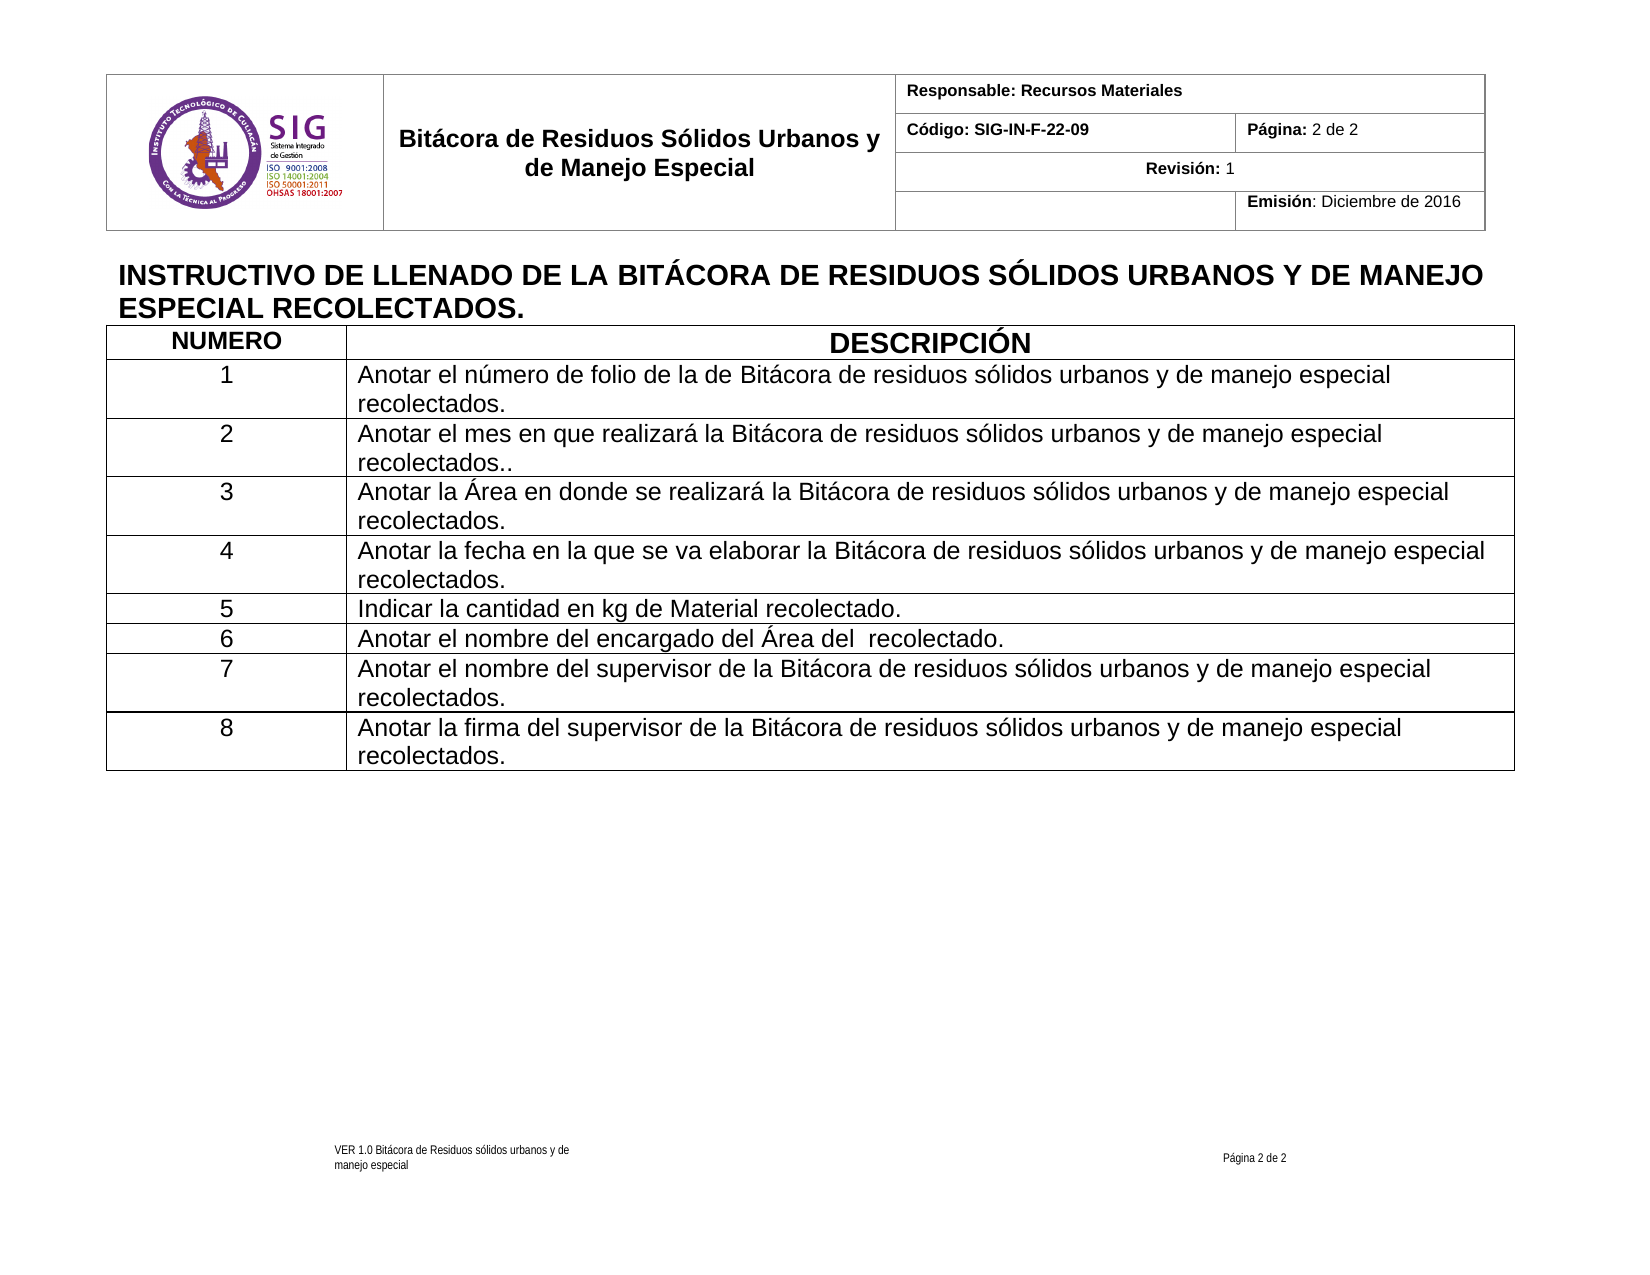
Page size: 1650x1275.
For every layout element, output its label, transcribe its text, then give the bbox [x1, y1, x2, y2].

table_cell 3 [107, 477, 346, 535]
table_cell Anotar el nombre del encargado del Área del recolectado. [347, 624, 1514, 653]
table_cell 7 [107, 654, 346, 711]
table_header DESCRIPCIÓN [347, 326, 1514, 359]
text INSTRUCTIVO DE LLENADO DE LA BITÁCORA DE RESIDUOS SÓLIDOS URBANOS Y DE MANEJO ESPECIAL RECOLECTADOS. [118, 257, 1502, 324]
table_cell Anotar el mes en que realizará la Bitácora de residuos sólidos urbanos y de manejo especial recolectados.. [347, 419, 1514, 476]
table_cell Anotar la firma del supervisor de la Bitácora de residuos sólidos urbanos y de manejo especial recolectados. [347, 713, 1514, 770]
table_cell 2 [107, 419, 346, 476]
table_cell Indicar la cantidad en kg de Material recolectado. [347, 594, 1514, 623]
table_cell 5 [107, 594, 346, 623]
table_cell Anotar el número de folio de la de Bitácora de residuos sólidos urbanos y de manejo especial recolectados. [347, 360, 1514, 418]
table_cell Anotar el nombre del supervisor de la Bitácora de residuos sólidos urbanos y de manejo especial recolectados. [347, 654, 1514, 711]
table_cell 1 [107, 360, 346, 418]
table_cell 8 [107, 713, 346, 770]
table_cell 4 [107, 536, 346, 593]
table_header NUMERO [107, 326, 346, 359]
table_cell 6 [107, 624, 346, 653]
picture [148, 96, 343, 209]
table_cell Anotar la Área en donde se realizará la Bitácora de residuos sólidos urbanos y de manejo especial recolectados. [347, 477, 1514, 535]
table_cell Anotar la fecha en la que se va elaborar la Bitácora de residuos sólidos urbanos y de manejo especial recolectados. [347, 536, 1514, 593]
